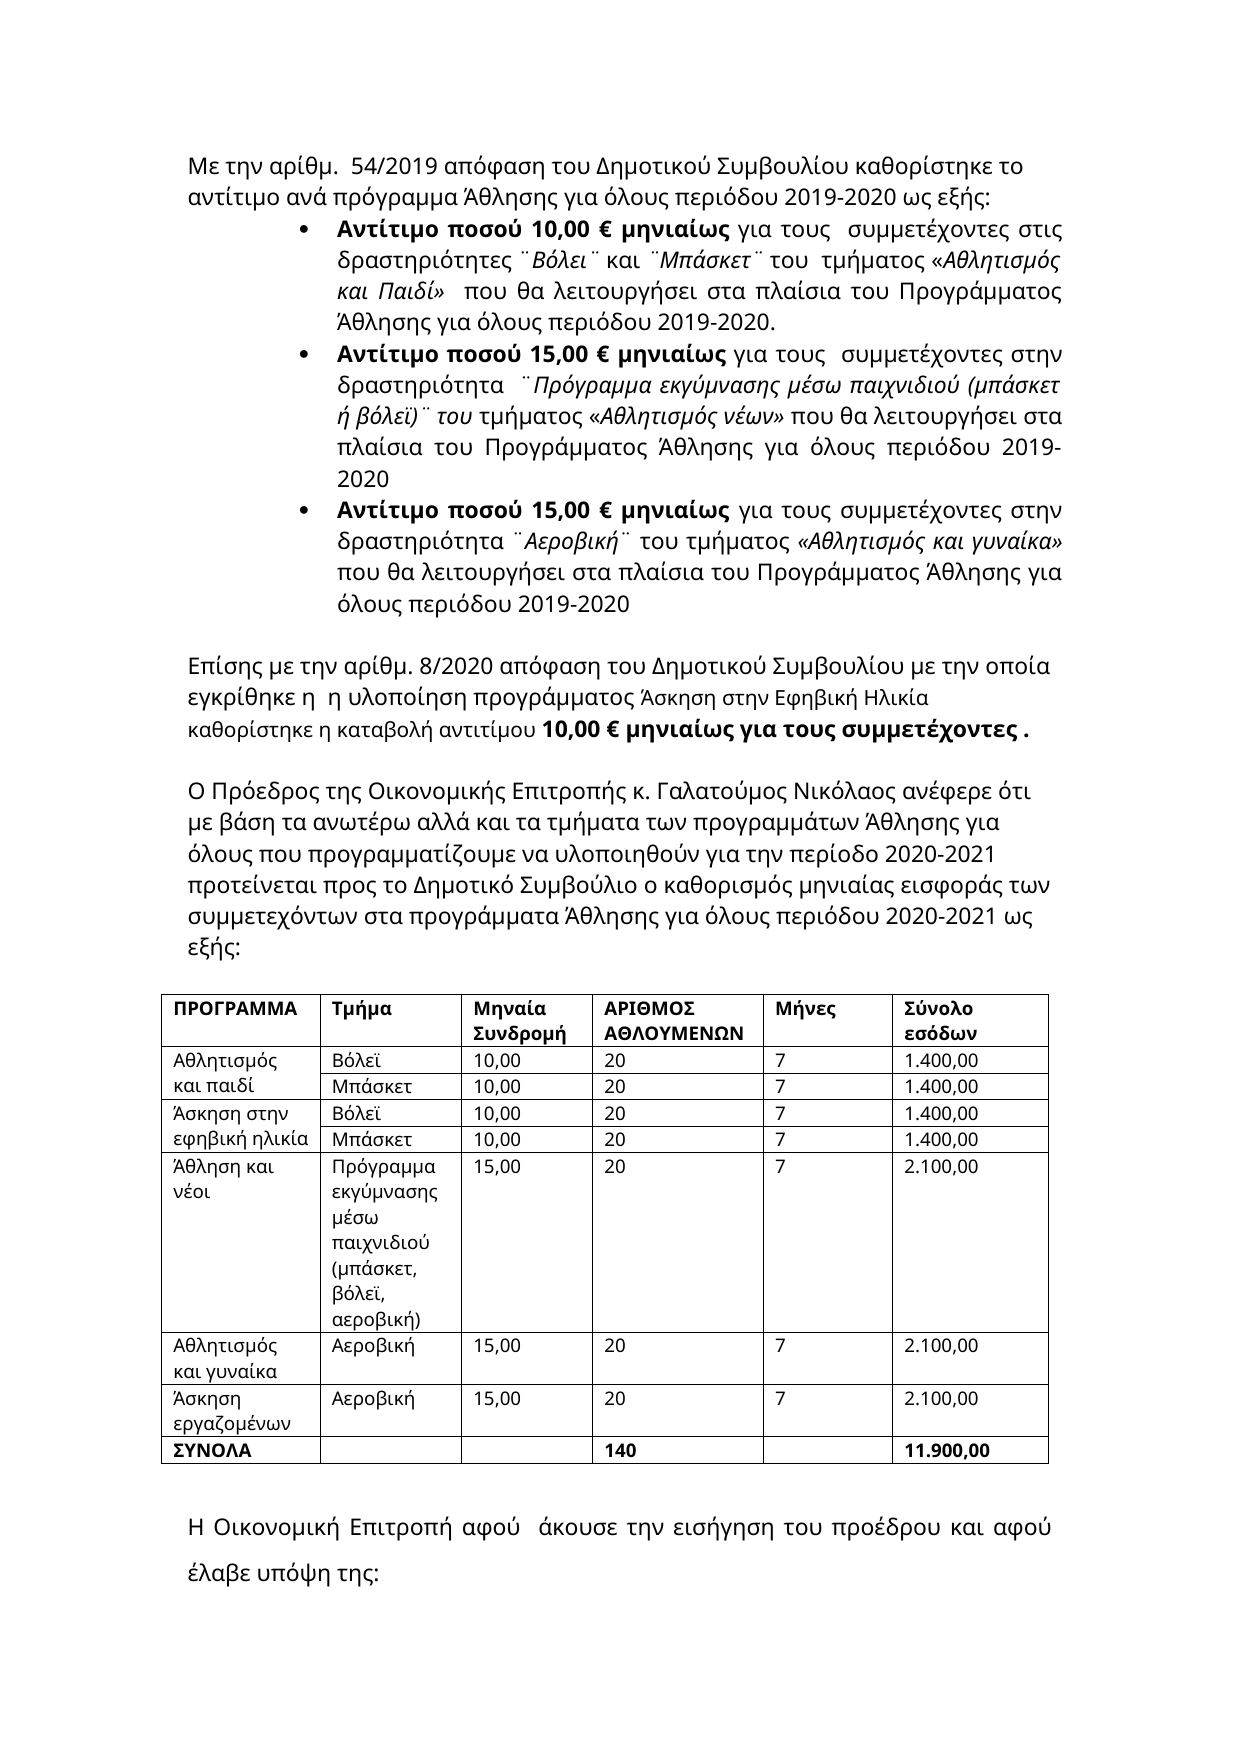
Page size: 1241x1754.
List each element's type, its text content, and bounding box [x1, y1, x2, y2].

table_cell 15,00 [462, 1385, 592, 1436]
table_cell 2.100,00 [893, 1333, 1048, 1384]
table_cell Μπάσκετ [321, 1074, 461, 1099]
table_cell 7 [764, 1074, 892, 1099]
table_cell Άθληση και νέοι [162, 1153, 320, 1332]
table_cell 20 [593, 1074, 763, 1099]
list Αντίτιμο ποσού 15,00 € μηνιαίως για τους συμμετέχοντες στην δραστηριότητα ¨Πρόγραμμα εκγύμνασης μέσω παιχνιδιού (μπάσκετ ή βόλεϊ)¨ του τμήματος «Αθλητισμός νέων» που θα λειτουργήσει στα πλαίσια του Προγράμματος Άθλησης για όλους περιόδου 2019-2020 [300, 337, 1063, 494]
table_cell 20 [593, 1385, 763, 1436]
table_cell 2.100,00 [893, 1153, 1048, 1332]
table_cell 1.400,00 [893, 1047, 1048, 1072]
table_cell Αθλητισμός και γυναίκα [162, 1333, 320, 1384]
table_cell 7 [764, 1047, 892, 1072]
table_cell 20 [593, 1127, 763, 1152]
table_cell Πρόγραμμα εκγύμνασης μέσω παιχνιδιού (μπάσκετ, βόλεϊ, αεροβική) [321, 1153, 461, 1332]
table_cell 2.100,00 [893, 1385, 1048, 1436]
table_cell 1.400,00 [893, 1127, 1048, 1152]
table_cell 10,00 [462, 1100, 592, 1126]
table_cell Αεροβική [321, 1385, 461, 1436]
table_cell 20 [593, 1047, 763, 1072]
text Η Οικονομική Επιτροπή αφού άκουσε την εισήγηση του προέδρου και αφού έλαβε υπόψη της: [187, 1510, 1053, 1588]
table_cell 20 [593, 1153, 763, 1332]
table_cell 7 [764, 1127, 892, 1152]
table_header Τμήμα [321, 995, 461, 1046]
list Αντίτιμο ποσού 15,00 € μηνιαίως για τους συμμετέχοντες στην δραστηριότητα ¨Αεροβική¨ του τμήματος «Αθλητισμός και γυναίκα» που θα λειτουργήσει στα πλαίσια του Προγράμματος Άθλησης για όλους περιόδου 2019-2020 [300, 494, 1063, 619]
table_cell 140 [593, 1437, 763, 1462]
table_header ΠΡΟΓΡΑΜΜΑ [162, 995, 320, 1046]
table_cell 20 [593, 1333, 763, 1384]
table_cell 20 [593, 1100, 763, 1126]
table_header ΑΡΙΘΜΟΣ ΑΘΛΟΥΜΕΝΩΝ [593, 995, 763, 1046]
table_cell 11.900,00 [893, 1437, 1048, 1462]
table_cell Βόλεϊ [321, 1100, 461, 1126]
table_header Σύνολο εσόδων [893, 995, 1048, 1046]
table_cell 10,00 [462, 1074, 592, 1099]
table_cell 1.400,00 [893, 1100, 1048, 1126]
table_cell [764, 1437, 892, 1462]
table_cell Μπάσκετ [321, 1127, 461, 1152]
table_header Μηναία Συνδρομή [462, 995, 592, 1046]
table_cell [462, 1437, 592, 1462]
table_cell 7 [764, 1100, 892, 1126]
table_cell 15,00 [462, 1153, 592, 1332]
text Επίσης με την αρίθμ. 8/2020 απόφαση του Δημοτικού Συμβουλίου με την οποία εγκρίθηκε η η υλοποίηση προγράμματος Άσκηση στην Εφηβική Ηλικία καθορίστηκε η καταβολή αντιτίμου 10,00 € μηνιαίως για τους συμμετέχοντες . [187, 650, 1053, 744]
table_header Μήνες [764, 995, 892, 1046]
table_cell Άσκηση εργαζομένων [162, 1385, 320, 1436]
table_cell 7 [764, 1153, 892, 1332]
table_cell 7 [764, 1333, 892, 1384]
list Αντίτιμο ποσού 10,00 € μηνιαίως για τους συμμετέχοντες στις δραστηριότητες ¨Βόλει¨ και ¨Μπάσκετ¨ του τμήματος «Αθλητισμός και Παιδί» που θα λειτουργήσει στα πλαίσια του Προγράμματος Άθλησης για όλους περιόδου 2019-2020. [300, 212, 1063, 337]
table_cell Αεροβική [321, 1333, 461, 1384]
table_cell 10,00 [462, 1047, 592, 1072]
table_cell 1.400,00 [893, 1074, 1048, 1099]
table_cell 15,00 [462, 1333, 592, 1384]
text Ο Πρόεδρος της Οικονομικής Επιτροπής κ. Γαλατούμος Νικόλαος ανέφερε ότι με βάση τα ανωτέρω αλλά και τα τμήματα των προγραμμάτων Άθλησης για όλους που προγραμματίζουμε να υλοποιηθούν για την περίοδο 2020-2021 προτείνεται προς το Δημοτικό Συμβούλιο ο καθορισμός μηνιαίας εισφοράς των συμμετεχόντων στα προγράμματα Άθλησης για όλους περιόδου 2020-2021 ως εξής: [187, 775, 1053, 962]
table_cell Αθλητισμός και παιδί [162, 1047, 320, 1099]
table_cell 10,00 [462, 1127, 592, 1152]
table_cell [321, 1437, 461, 1462]
table_cell Άσκηση στην εφηβική ηλικία [162, 1100, 320, 1152]
text Με την αρίθμ. 54/2019 απόφαση του Δημοτικού Συμβουλίου καθορίστηκε το αντίτιμο ανά πρόγραμμα Άθλησης για όλους περιόδου 2019-2020 ως εξής: [187, 150, 1053, 212]
table_cell ΣΥΝΟΛΑ [162, 1437, 320, 1462]
table_cell Βόλεϊ [321, 1047, 461, 1072]
table_cell 7 [764, 1385, 892, 1436]
